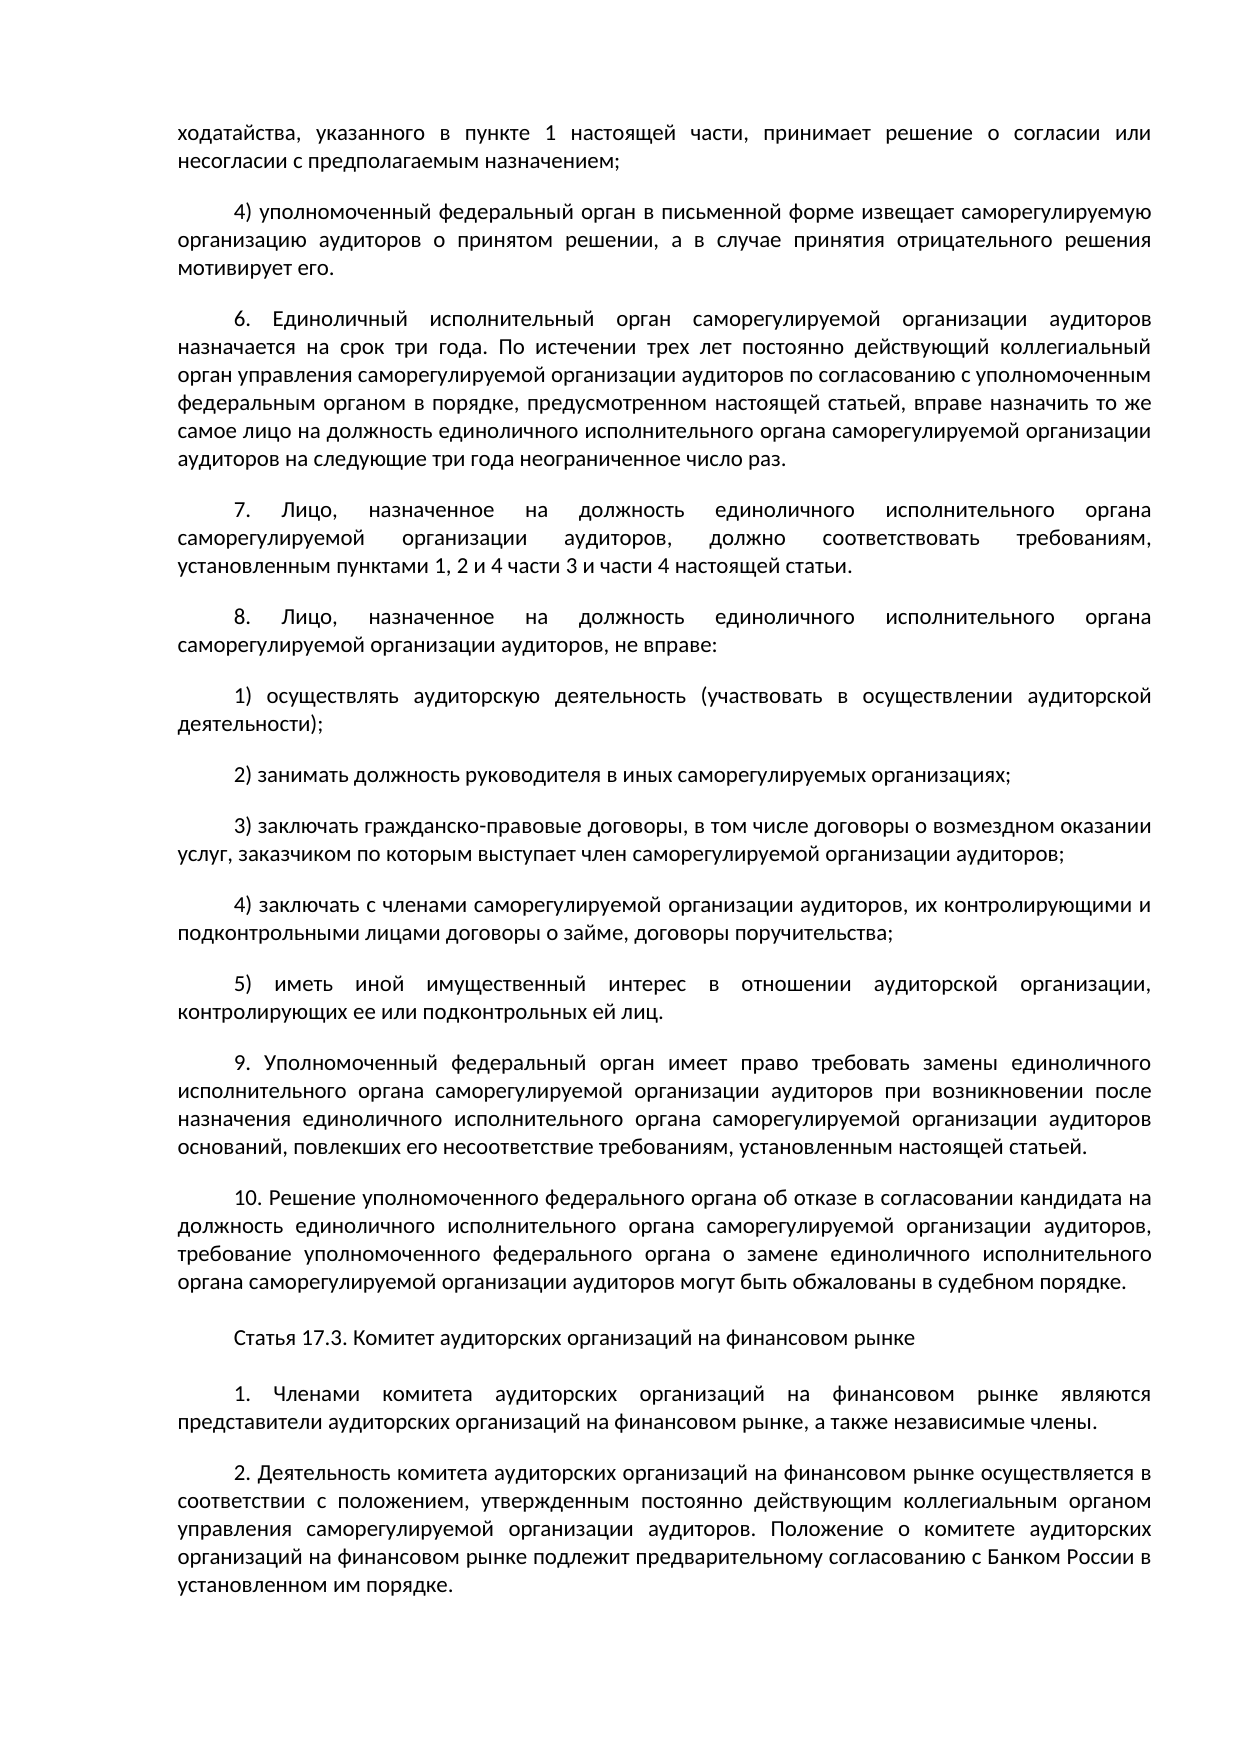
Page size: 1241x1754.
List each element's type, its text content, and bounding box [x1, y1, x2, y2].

text 9. Уполномоченный федеральный орган имеет право требовать замены единоличного исполнительного органа саморегулируемой организации аудиторов при возникновении после назначения единоличного исполнительного органа саморегулируемой организации аудиторов оснований, повлекших его несоответствие требованиям, установленным настоящей статьей. [177, 1048, 1152, 1160]
text 8. Лицо, назначенное на должность единоличного исполнительного органа саморегулируемой организации аудиторов, не вправе: [177, 602, 1152, 658]
text 10. Решение уполномоченного федерального органа об отказе в согласовании кандидата на должность единоличного исполнительного органа саморегулируемой организации аудиторов, требование уполномоченного федерального органа о замене единоличного исполнительного органа саморегулируемой организации аудиторов могут быть обжалованы в судебном порядке. [177, 1183, 1152, 1295]
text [177, 118, 1152, 174]
text 1) осуществлять аудиторскую деятельность (участвовать в осуществлении аудиторской деятельности); [177, 681, 1152, 737]
text 5) иметь иной имущественный интерес в отношении аудиторской организации, контролирующих ее или подконтрольных ей лиц. [177, 969, 1152, 1025]
text 7. Лицо, назначенное на должность единоличного исполнительного органа саморегулируемой организации аудиторов, должно соответствовать требованиям, установленным пунктами 1, 2 и 4 части 3 и части 4 настоящей статьи. [177, 495, 1152, 579]
text 3) заключать гражданско-правовые договоры, в том числе договоры о возмездном оказании услуг, заказчиком по которым выступает член саморегулируемой организации аудиторов; [177, 811, 1152, 867]
text Статья 17.3. Комитет аудиторских организаций на финансовом рынке [177, 1323, 1152, 1351]
text 1. Членами комитета аудиторских организаций на финансовом рынке являются представители аудиторских организаций на финансовом рынке, а также независимые члены. [177, 1379, 1152, 1435]
text 4) заключать с членами саморегулируемой организации аудиторов, их контролирующими и подконтрольными лицами договоры о займе, договоры поручительства; [177, 890, 1152, 946]
text 6. Единоличный исполнительный орган саморегулируемой организации аудиторов назначается на срок три года. По истечении трех лет постоянно действующий коллегиальный орган управления саморегулируемой организации аудиторов по согласованию с уполномоченным федеральным органом в порядке, предусмотренном настоящей статьей, вправе назначить то же самое лицо на должность единоличного исполнительного органа саморегулируемой организации аудиторов на следующие три года неограниченное число раз. [177, 304, 1152, 472]
text 2. Деятельность комитета аудиторских организаций на финансовом рынке осуществляется в соответствии с положением, утвержденным постоянно действующим коллегиальным органом управления саморегулируемой организации аудиторов. Положение о комитете аудиторских организаций на финансовом рынке подлежит предварительному согласованию с Банком России в установленном им порядке. [177, 1458, 1152, 1598]
text 2) занимать должность руководителя в иных саморегулируемых организациях; [177, 760, 1152, 788]
text 4) уполномоченный федеральный орган в письменной форме извещает саморегулируемую организацию аудиторов о принятом решении, а в случае принятия отрицательного решения мотивирует его. [177, 197, 1152, 281]
